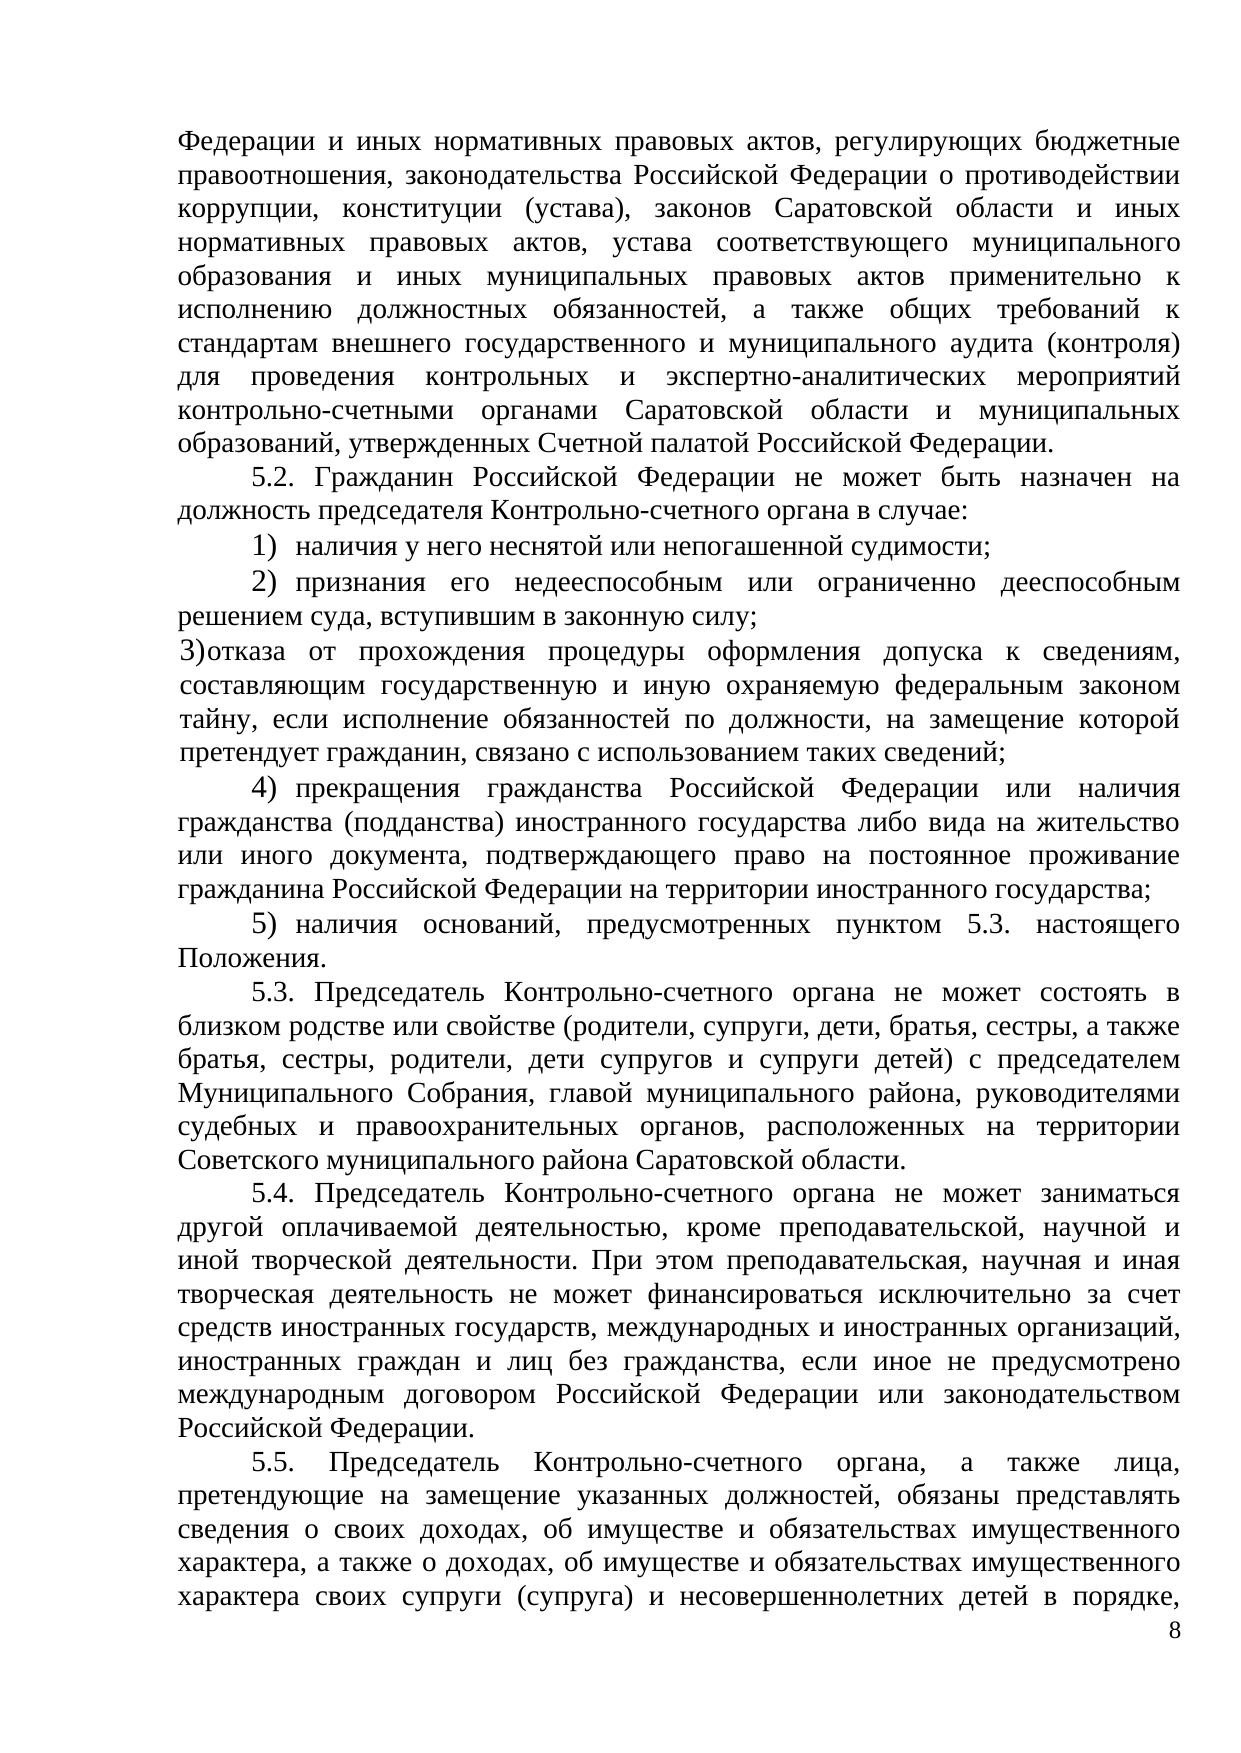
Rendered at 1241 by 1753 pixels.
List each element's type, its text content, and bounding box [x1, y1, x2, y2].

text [177, 123, 1181, 459]
list признания его недееспособным или ограниченно дееспособным решением суда, вступившим в законную силу; [177, 562, 1181, 631]
text 5.3. Председатель Контрольно-счетного органа не может состоять в близком родстве или свойстве (родители, супруги, дети, братья, сестры, а также братья, сестры, родители, дети супругов и супруги детей) с председателем Муниципального Собрания, главой муниципального района, руководителями судебных и правоохранительных органов, расположенных на территории Советского муниципального района Саратовской области. [177, 974, 1181, 1175]
list наличия у него неснятой или непогашенной судимости; [177, 526, 1181, 562]
list отказа от прохождения процедуры оформления допуска к сведениям, составляющим государственную и иную охраняемую федеральным законом тайну, если исполнение обязанностей по должности, на замещение которой претендует гражданин, связано с использованием таких сведений; [179, 631, 1181, 768]
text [177, 1444, 1181, 1611]
text 5.4. Председатель Контрольно-счетного органа не может заниматься другой оплачиваемой деятельностью, кроме преподавательской, научной и иной творческой деятельности. При этом преподавательская, научная и иная творческая деятельность не может финансироваться исключительно за счет средств иностранных государств, международных и иностранных организаций, иностранных граждан и лиц без гражданства, если иное не предусмотрено международным договором Российской Федерации или законодательством Российской Федерации. [177, 1175, 1181, 1444]
list наличия оснований, предусмотренных пунктом 5.3. настоящего Положения. [177, 904, 1181, 974]
list прекращения гражданства Российской Федерации или наличия гражданства (подданства) иностранного государства либо вида на жительство или иного документа, подтверждающего право на постоянное проживание гражданина Российской Федерации на территории иностранного государства; [177, 768, 1181, 904]
text 5.2. Гражданин Российской Федерации не может быть назначен на должность председателя Контрольно-счетного органа в случае: [177, 459, 1181, 526]
